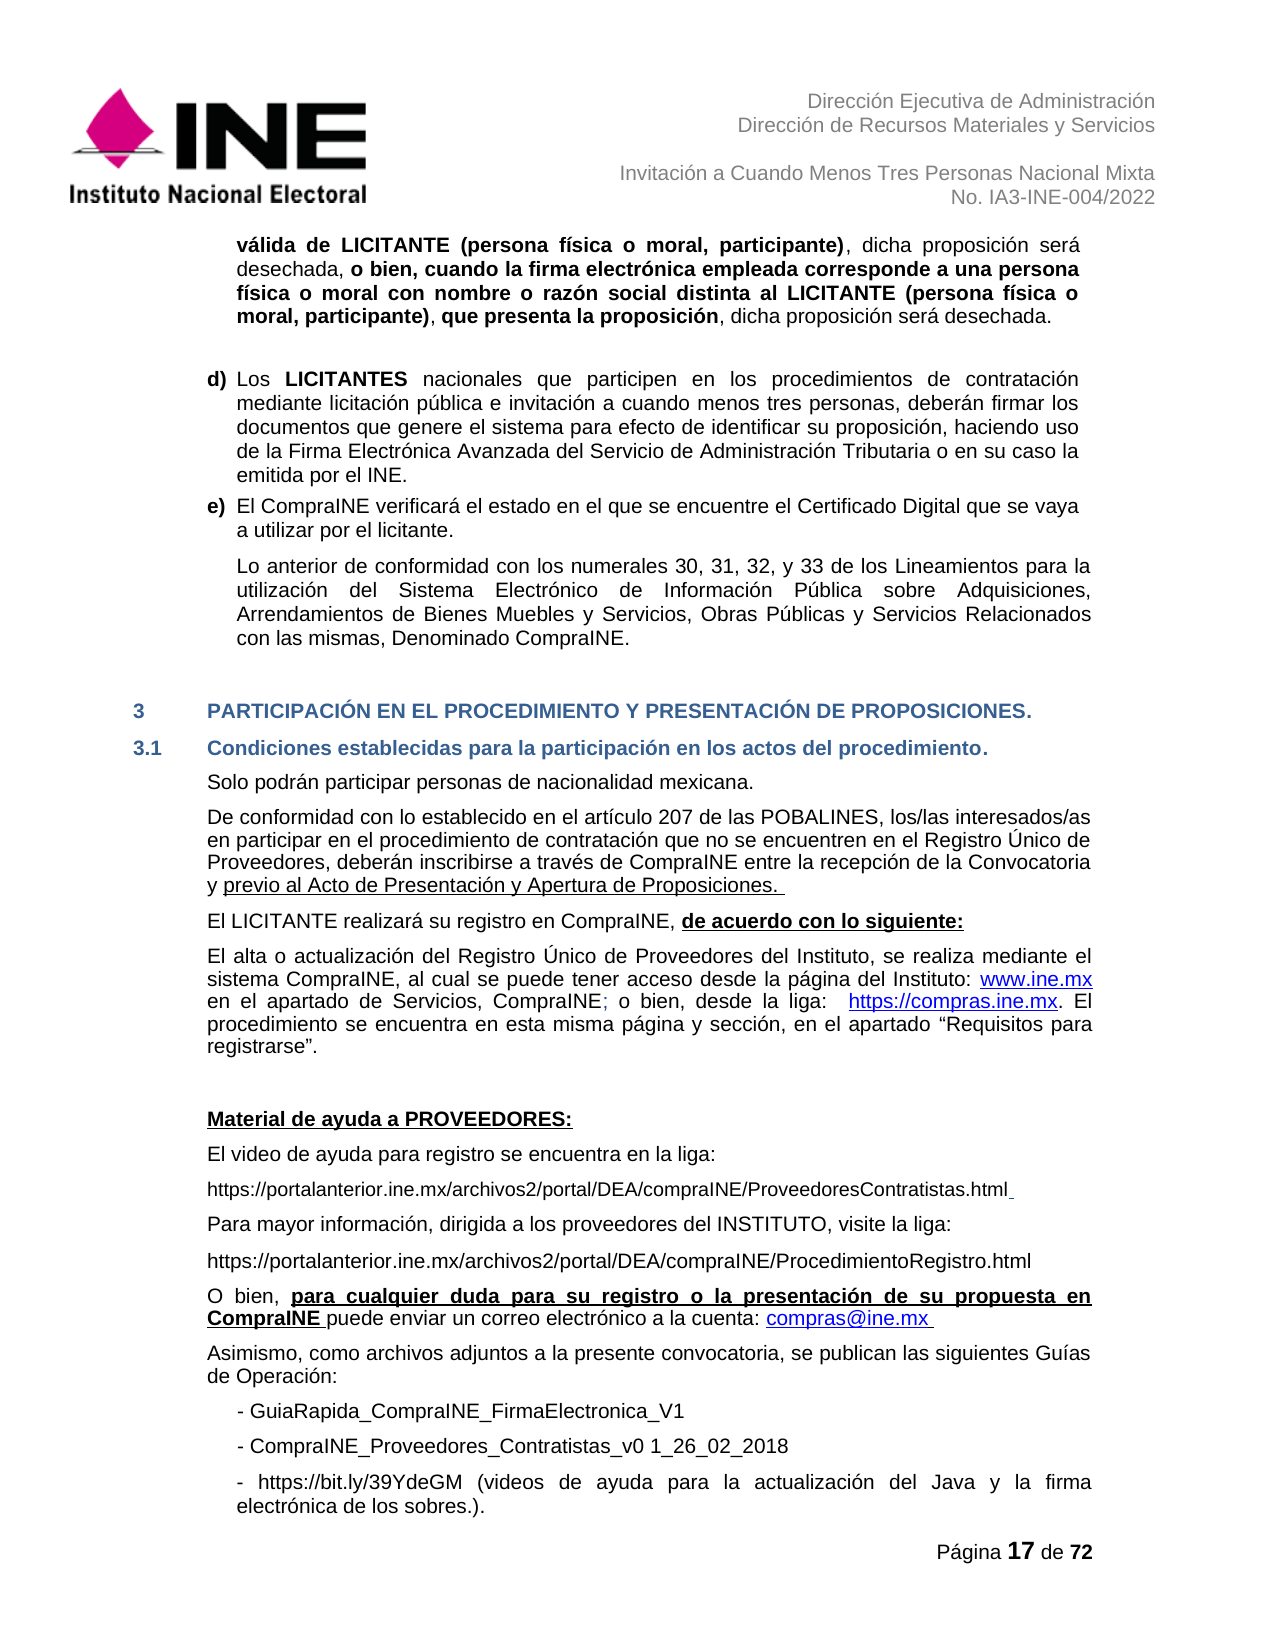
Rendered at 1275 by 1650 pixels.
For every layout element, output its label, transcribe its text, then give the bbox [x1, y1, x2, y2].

text - https://bit.ly/39YdeGM (videos de ayuda para la actualización del Java y la firma electrónica de los sobres.). [236, 1470, 1092, 1518]
picture [70, 88, 366, 203]
text https://portalanterior.ine.mx/archivos2/portal/DEA/compraINE/ProcedimientoRegistro.html [207, 1249, 1092, 1273]
list Los LICITANTES nacionales que participen en los procedimientos de contratación mediante licitación pública e invitación a cuando menos tres personas, deberán firmar los documentos que genere el sistema para efecto de identificar su proposición, haciendo uso de la Firma Electrónica Avanzada del Servicio de Administración Tributaria o en su caso la emitida por el INE. [207, 367, 1080, 486]
subtitle PARTICIPACIÓN EN EL PROCEDIMIENTO Y PRESENTACIÓN DE PROPOSICIONES. [133, 699, 1092, 723]
text - CompraINE_Proveedores_Contratistas_v0 1_26_02_2018 [207, 1435, 1092, 1458]
text El video de ayuda para registro se encuentra en la liga: [207, 1144, 1092, 1166]
text Lo anterior de conformidad con los numerales 30, 31, 32, y 33 de los Lineamientos para la utilización del Sistema Electrónico de Información Pública sobre Adquisiciones, Arrendamientos de Bienes Muebles y Servicios, Obras Públicas y Servicios Relacionados con las mismas, Denominado CompraINE. [236, 554, 1092, 650]
text Para mayor información, dirigida a los proveedores del INSTITUTO, visite la liga: [207, 1214, 1092, 1236]
text O bien, para cualquier duda para su registro o la presentación de su propuesta en CompraINE puede enviar un correo electrónico a la cuenta: compras@ine.mx [207, 1285, 1092, 1330]
text https://portalanterior.ine.mx/archivos2/portal/DEA/compraINE/ProveedoresContratistas.html [207, 1179, 1092, 1201]
text Asimismo, como archivos adjuntos a la presente convocatoria, se publican las siguientes Guías de Operación: [207, 1343, 1092, 1388]
text Solo podrán participar personas de nacionalidad mexicana. [207, 772, 1092, 794]
text El alta o actualización del Registro Único de Proveedores del Instituto, se realiza mediante el sistema CompraINE, al cual se puede tener acceso desde la página del Instituto: www.ine.mx en el apartado de Servicios, CompraINE; o bien, desde la liga: https://compras.ine.mx. El procedimiento se encuentra en esta misma página y sección, en el apartado “Requisitos para registrarse”. [207, 946, 1092, 1058]
text De conformidad con lo establecido en el artículo 207 de las POBALINES, los/las interesados/as en participar en el procedimiento de contratación que no se encuentren en el Registro Único de Proveedores, deberán inscribirse a través de CompraINE entre la recepción de la Convocatoria y previo al Acto de Presentación y Apertura de Proposiciones. [207, 807, 1092, 897]
text Material de ayuda a PROVEEDORES: [133, 1107, 1092, 1131]
text - GuiaRapida_CompraINE_FirmaElectronica_V1 [207, 1400, 1092, 1423]
subtitle Condiciones establecidas para la participación en los actos del procedimiento. [133, 735, 1092, 759]
list El CompraINE verificará el estado en el que se encuentre el Certificado Digital que se vaya a utilizar por el licitante. [207, 494, 1080, 542]
text El LICITANTE realizará su registro en CompraINE, de acuerdo con lo siguiente: [207, 909, 1092, 933]
